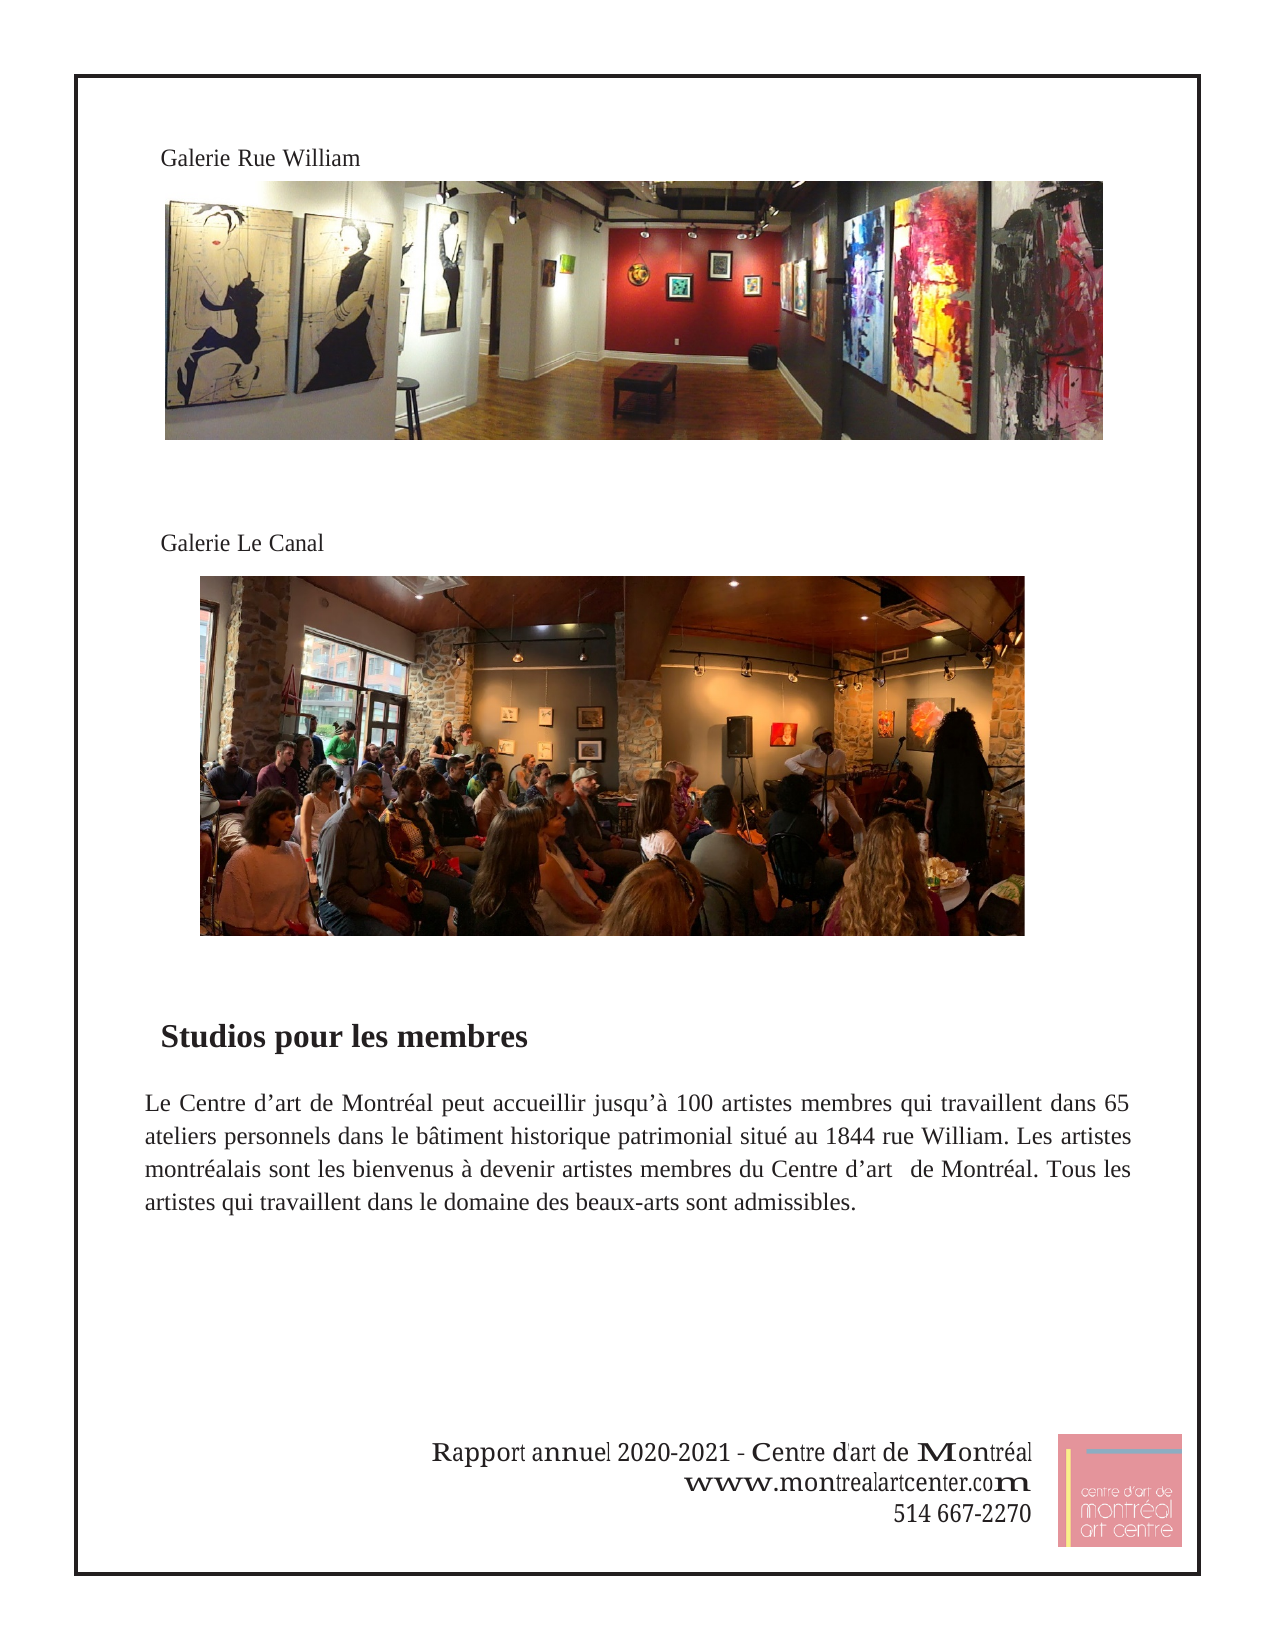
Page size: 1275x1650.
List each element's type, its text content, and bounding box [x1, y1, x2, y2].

picture [200, 576, 1025, 936]
text Le Centre d’art de Montréal peut accueillir jusqu’à 100 artistes membres qui travaillent dans 65 ateliers personnels dans le bâtiment historique patrimonial situé au 1844 rue William. Les artistes montréalais sont les bienvenus à devenir artistes membres du Centre d’art de Montréal. Tous les artistes qui travaillent dans le domaine des beaux-arts sont admissibles. [144, 1088, 1131, 1216]
subtitle Galerie Le Canal [85, 528, 1183, 557]
text 514 667-2270 [85, 1498, 1032, 1529]
subtitle Galerie Rue William [85, 143, 1183, 172]
text www.montrealartcenter.com [85, 1468, 1031, 1498]
text Studios pour les membres [85, 1017, 1183, 1055]
text Rapport annuel 2020-2021 – Centre d’art de Montréal [85, 1437, 1031, 1468]
picture [165, 181, 1103, 440]
picture [1058, 1434, 1182, 1547]
